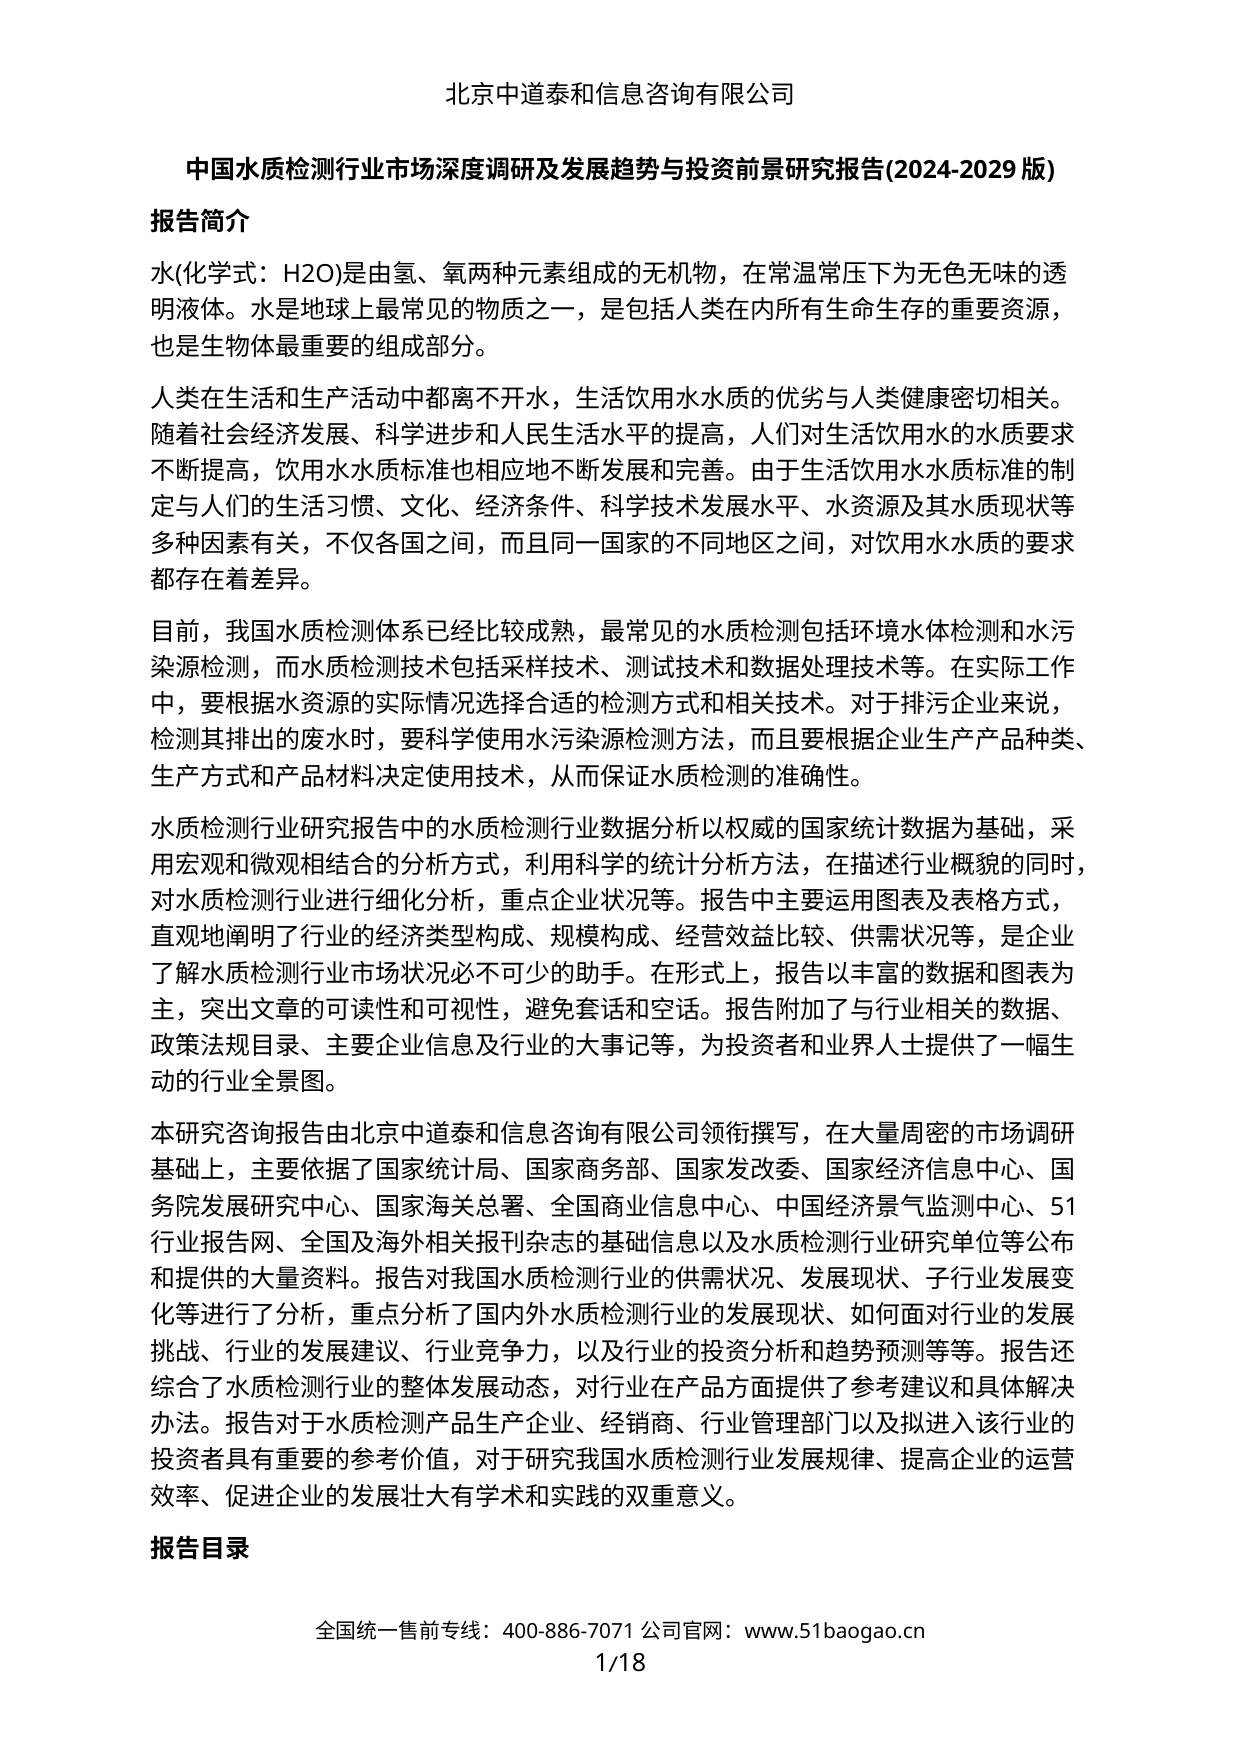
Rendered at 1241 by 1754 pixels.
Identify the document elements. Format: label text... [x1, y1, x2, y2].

text 报告目录 [150, 1528, 1090, 1564]
text 水质检测行业研究报告中的水质检测行业数据分析以权威的国家统计数据为基础，采用宏观和微观相结合的分析方式，利用科学的统计分析方法，在描述行业概貌的同时，对水质检测行业进行细化分析，重点企业状况等。报告中主要运用图表及表格方式，直观地阐明了行业的经济类型构成、规模构成、经营效益比较、供需状况等，是企业了解水质检测行业市场状况必不可少的助手。在形式上，报告以丰富的数据和图表为主，突出文章的可读性和可视性，避免套话和空话。报告附加了与行业相关的数据、政策法规目录、主要企业信息及行业的大事记等，为投资者和业界人士提供了一幅生动的行业全景图。 [150, 808, 1090, 1098]
text 报告简介 [150, 202, 1090, 238]
text 水(化学式：H2O)是由氢、氧两种元素组成的无机物，在常温常压下为无色无味的透明液体。水是地球上最常见的物质之一，是包括人类在内所有生命生存的重要资源，也是生物体最重要的组成部分。 [150, 254, 1090, 362]
text 人类在生活和生产活动中都离不开水，生活饮用水水质的优劣与人类健康密切相关。随着社会经济发展、科学进步和人民生活水平的提高，人们对生活饮用水的水质要求不断提高，饮用水水质标准也相应地不断发展和完善。由于生活饮用水水质标准的制定与人们的生活习惯、文化、经济条件、科学技术发展水平、水资源及其水质现状等多种因素有关，不仅各国之间，而且同一国家的不同地区之间，对饮用水水质的要求都存在着差异。 [150, 378, 1090, 596]
text 本研究咨询报告由北京中道泰和信息咨询有限公司领衔撰写，在大量周密的市场调研基础上，主要依据了国家统计局、国家商务部、国家发改委、国家经济信息中心、国务院发展研究中心、国家海关总署、全国商业信息中心、中国经济景气监测中心、51行业报告网、全国及海外相关报刊杂志的基础信息以及水质检测行业研究单位等公布和提供的大量资料。报告对我国水质检测行业的供需状况、发展现状、子行业发展变化等进行了分析，重点分析了国内外水质检测行业的发展现状、如何面对行业的发展挑战、行业的发展建议、行业竞争力，以及行业的投资分析和趋势预测等等。报告还综合了水质检测行业的整体发展动态，对行业在产品方面提供了参考建议和具体解决办法。报告对于水质检测产品生产企业、经销商、行业管理部门以及拟进入该行业的投资者具有重要的参考价值，对于研究我国水质检测行业发展规律、提高企业的运营效率、促进企业的发展壮大有学术和实践的双重意义。 [150, 1114, 1090, 1512]
text 目前，我国水质检测体系已经比较成熟，最常见的水质检测包括环境水体检测和水污染源检测，而水质检测技术包括采样技术、测试技术和数据处理技术等。在实际工作中，要根据水资源的实际情况选择合适的检测方式和相关技术。对于排污企业来说，检测其排出的废水时，要科学使用水污染源检测方法，而且要根据企业生产产品种类、生产方式和产品材料决定使用技术，从而保证水质检测的准确性。 [150, 611, 1090, 792]
text 中国水质检测行业市场深度调研及发展趋势与投资前景研究报告(2024-2029版) [150, 150, 1090, 186]
